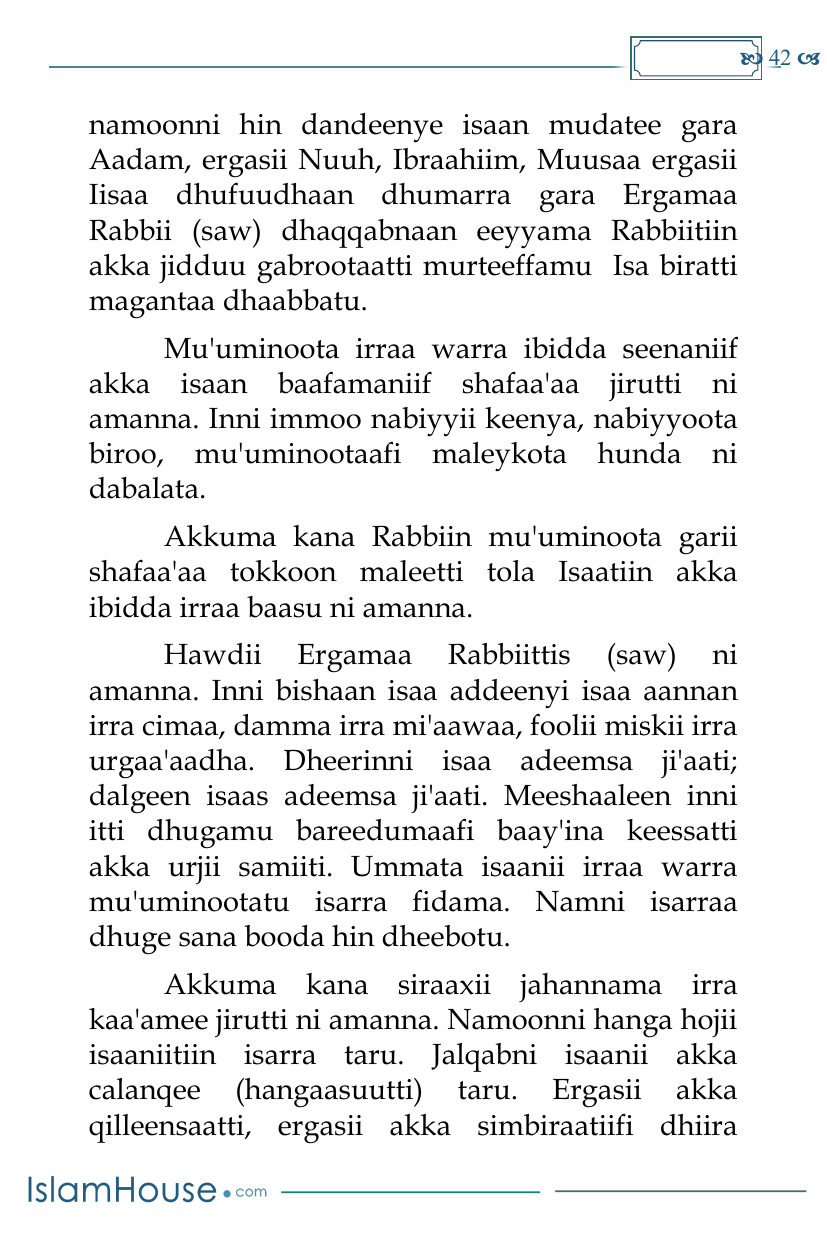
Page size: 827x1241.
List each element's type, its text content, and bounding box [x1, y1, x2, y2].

picture [20, 1171, 541, 1209]
text Mu'uminoota irraa warra ibidda seenaniif akka isaan baafamaniif shafaa'aa jirutti ni amanna. Inni immoo nabiyyii keenya, nabiyyoota biroo, mu'uminootaafi maleykota hunda ni dabalata. [89, 331, 738, 507]
text Akkuma kana Rabbiin mu'uminoota garii shafaa'aa tokkoon maleetti tola Isaatiin akka ibidda irraa baasu ni amanna. [89, 520, 738, 625]
picture [548, 1170, 807, 1208]
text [89, 967, 738, 1143]
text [89, 107, 738, 319]
text Hawdii Ergamaa Rabbiittis (saw) ni amanna. Inni bishaan isaa addeenyi isaa aannan irra cimaa, damma irra mi'aawaa, foolii miskii irra urgaa'aadha. Dheerinni isaa adeemsa ji'aati; dalgeen isaas adeemsa ji'aati. Meeshaaleen inni itti dhugamu bareedumaafi baay'ina keessatti akka urjii samiiti. Ummata isaanii irraa warra mu'uminootatu isarra fidama. Namni isarraa dhuge sana booda hin dheebotu. [89, 638, 738, 955]
